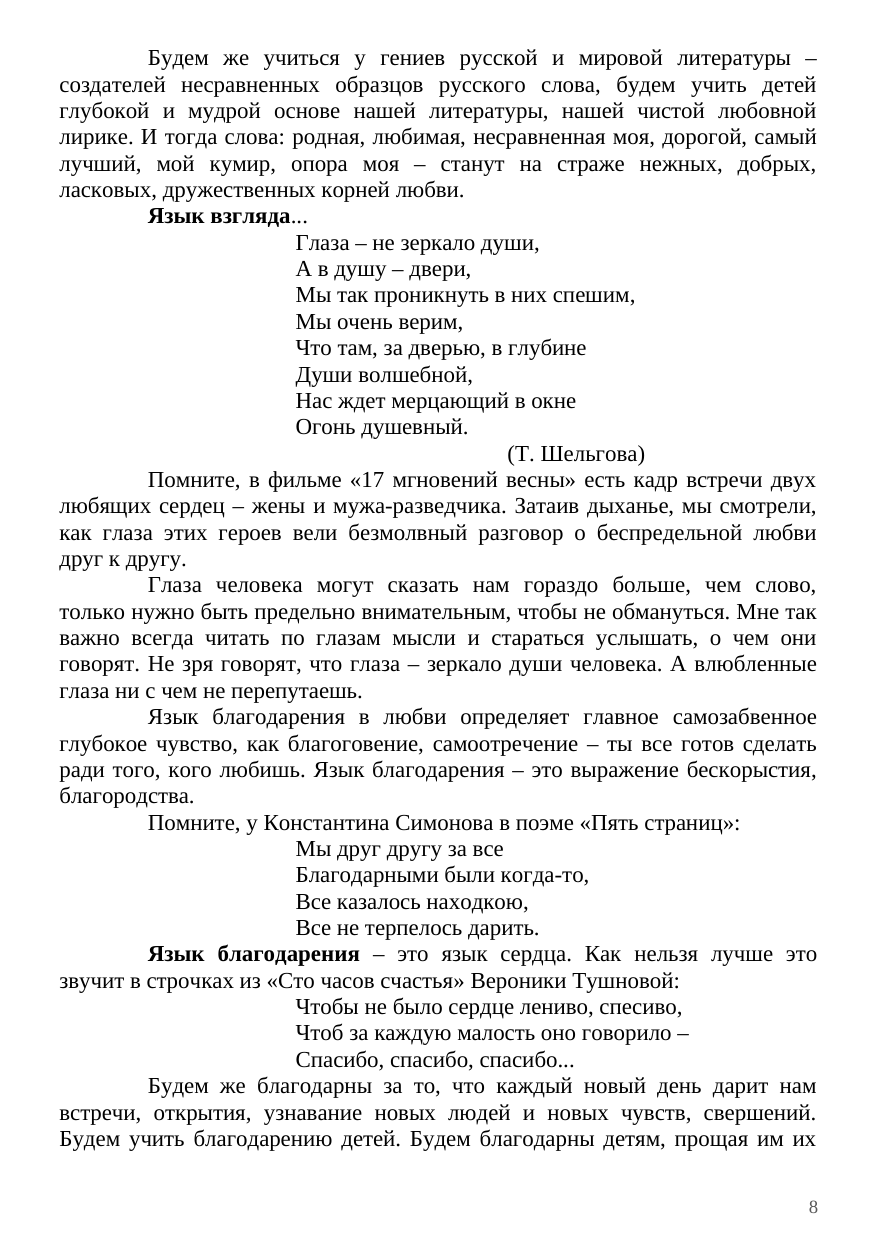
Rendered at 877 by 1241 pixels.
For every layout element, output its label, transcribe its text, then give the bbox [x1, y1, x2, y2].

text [59, 1072, 818, 1151]
text Помните, в фильме «17 мгновений весны» есть кадр встречи двух любящих сердец – жены и мужа-разведчика. Затаив дыханье, мы смотрели, как глаза этих героев вели безмолвный разговор о беспредельной любви друг к другу. [59, 466, 818, 571]
text Язык взгляда... [59, 202, 818, 229]
text А в душу – двери, [295, 255, 818, 282]
text Язык благодарения в любви определяет главное самозабвенное глубокое чувство, как благоговение, самоотречение – ты все готов сделать ради того, кого любишь. Язык благодарения – это выражение бескорыстия, благородства. [59, 703, 818, 809]
text Мы так проникнуть в них спешим, [295, 282, 818, 308]
text Благодарными были когда-то, [295, 861, 818, 888]
text Будем же учиться у гениев русской и мировой литературы – создателей несравненных образцов русского слова, будем учить детей глубокой и мудрой основе нашей литературы, нашей чистой любовной лирике. И тогда слова: родная, любимая, несравненная моя, дорогой, самый лучший, мой кумир, опора моя – станут на страже нежных, добрых, ласковых, дружественных корней любви. [59, 44, 818, 202]
text Чтоб за каждую малость оно говорило – [295, 1019, 818, 1046]
text Мы друг другу за все [295, 835, 818, 861]
text Мы очень верим, [295, 308, 818, 334]
text Глаза человека могут сказать нам гораздо больше, чем слово, только нужно быть предельно внимательным, чтобы не обмануться. Мне так важно всегда читать по глазам мысли и стараться услышать, о чем они говорят. Не зря говорят, что глаза – зеркало души человека. А влюбленные глаза ни с чем не перепутаешь. [59, 571, 818, 703]
text Помните, у Константина Симонова в поэме «Пять страниц»: [59, 809, 818, 835]
text Огонь душевный. [295, 413, 818, 440]
text Все казалось находкою, [295, 888, 818, 914]
text (Т. Шельгова) [295, 440, 818, 466]
text Все не терпелось дарить. [295, 914, 818, 940]
text Спасибо, спасибо, спасибо... [295, 1046, 818, 1072]
text Язык благодарения – это язык сердца. Как нельзя лучше это звучит в строчках из «Сто часов счастья» Вероники Тушновой: [59, 940, 818, 993]
text Глаза – не зеркало души, [295, 229, 818, 255]
text Нас ждет мерцающий в окне [295, 387, 818, 413]
text Души волшебной, [295, 361, 818, 387]
text Что там, за дверью, в глубине [295, 334, 818, 361]
text Чтобы не было сердце лениво, спесиво, [295, 993, 818, 1019]
